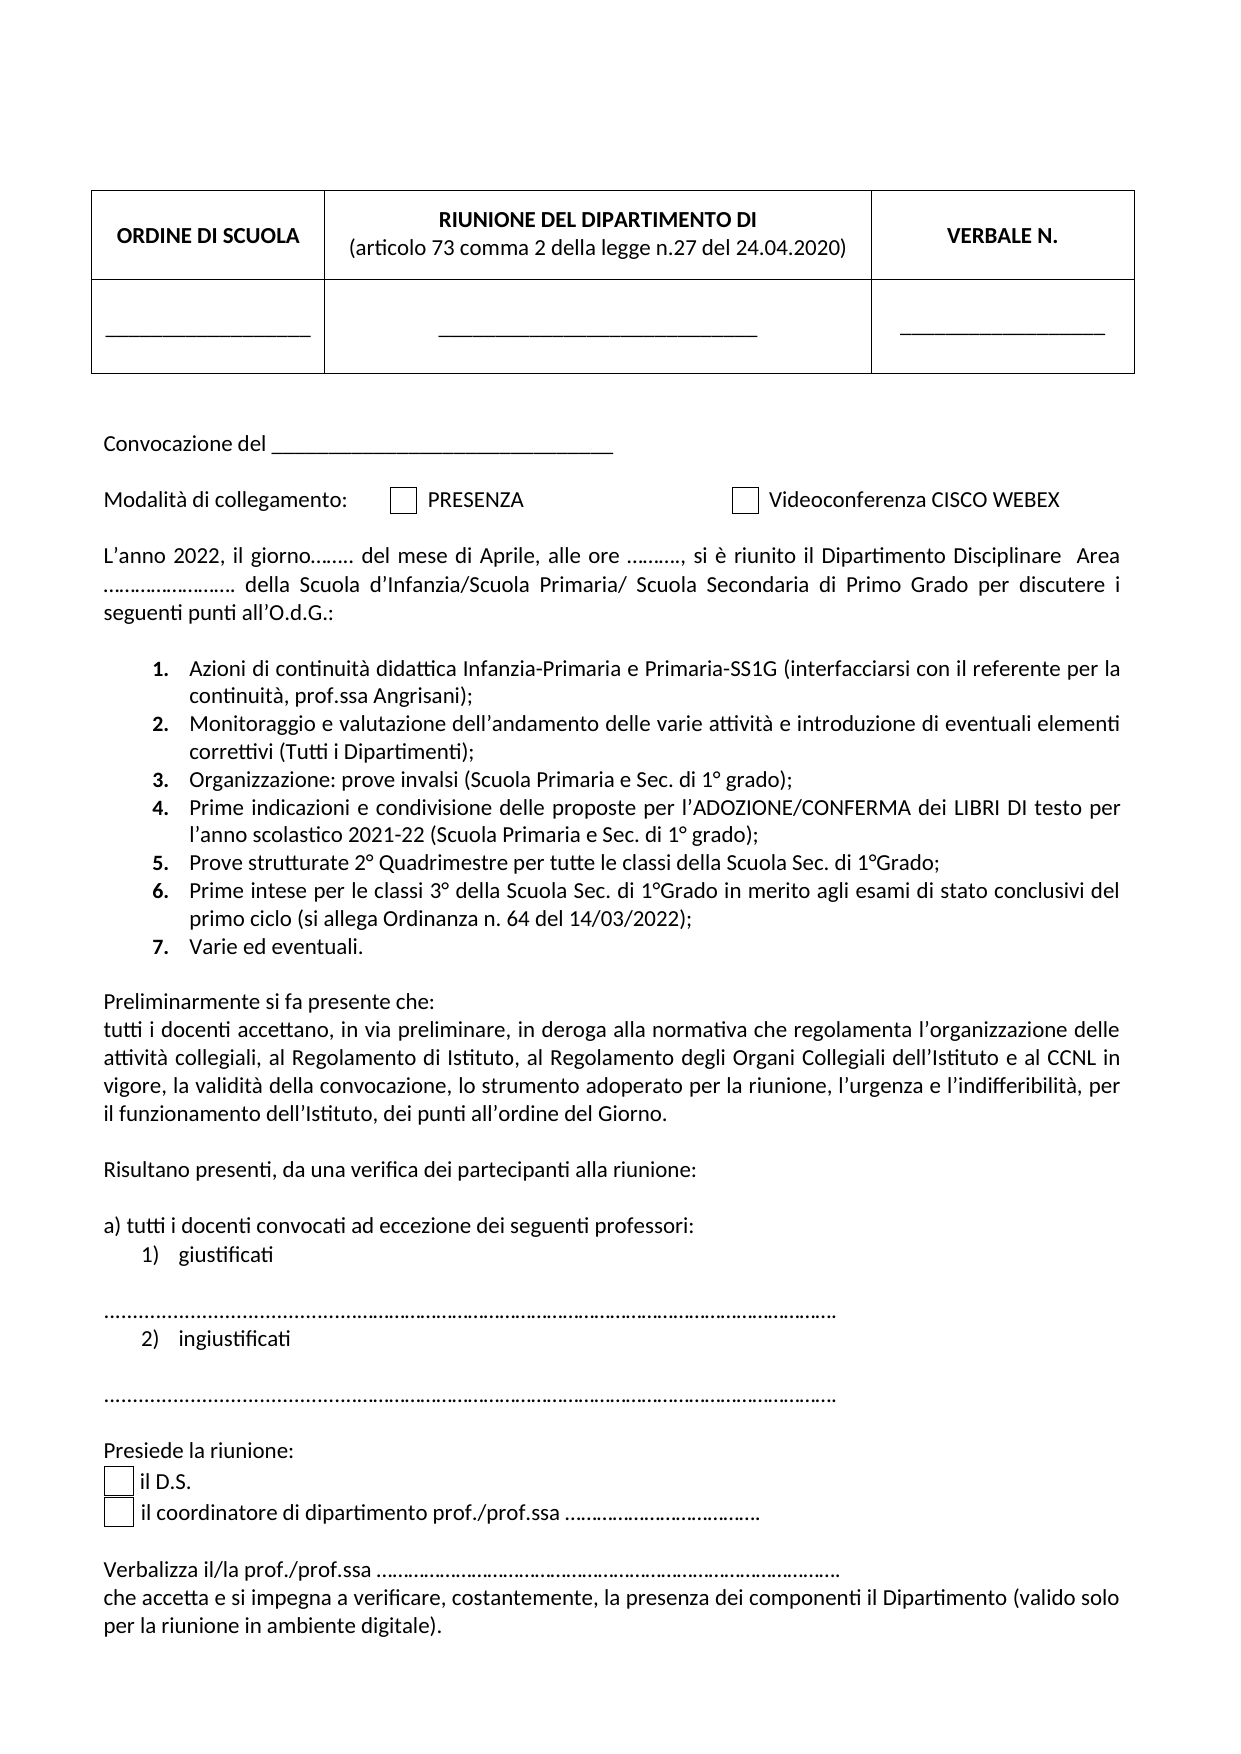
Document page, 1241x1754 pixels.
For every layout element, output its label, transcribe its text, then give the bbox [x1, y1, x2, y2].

text ............................................………………………………………………………………………………. [103, 1380, 1122, 1408]
text Presiede la riunione: [103, 1437, 1122, 1464]
list ingiustificati [141, 1324, 1122, 1352]
list giustificati [141, 1240, 1122, 1268]
text Risultano presenti, da una verifica dei partecipanti alla riunione: [103, 1156, 1122, 1184]
table_cell __________________ [872, 280, 1134, 372]
table_cell ____________________________ [325, 280, 871, 372]
text Preliminarmente si fa presente che: [103, 987, 1122, 1016]
text tutti i docenti accettano, in via preliminare, in deroga alla normativa che regolamenta l’organizzazione delle attività collegiali, al Regolamento di Istituto, al Regolamento degli Organi Collegiali dell’Istituto e al CCNL in vigore, la validità della convocazione, lo strumento adoperato per la riunione, l’urgenza e l’indifferibilità, per il funzionamento dell’Istituto, dei punti all’ordine del Giorno. [103, 1016, 1122, 1128]
text il coordinatore di dipartimento prof./prof.ssa ………………………………. [103, 1496, 1122, 1527]
table_header VERBALE N. [872, 191, 1134, 279]
list Azioni di continuità didattica Infanzia-Primaria e Primaria-SS1G (interfacciarsi con il referente per la continuità, prof.ssa Angrisani); [152, 654, 1122, 709]
table_header RIUNIONE DEL DIPARTIMENTO DI (articolo 73 comma 2 della legge n.27 del 24.04.2020) [325, 191, 871, 279]
text L’anno 2022, il giorno…….. del mese di Aprile, alle ore ………., si è riunito il Dipartimento Disciplinare Area ……………………. della Scuola d’Infanzia/Scuola Primaria/ Scuola Secondaria di Primo Grado per discutere i seguenti punti all’O.d.G.: [103, 542, 1122, 626]
table_cell __________________ [92, 280, 324, 372]
text Convocazione del ______________________________ [103, 429, 1122, 458]
list Organizzazione: prove invalsi (Scuola Primaria e Sec. di 1° grado); [152, 765, 1122, 793]
list Varie ed eventuali. [152, 932, 1122, 960]
text ............................................………………………………………………………………………………. [103, 1296, 1122, 1324]
list Prime indicazioni e condivisione delle proposte per l’ADOZIONE/CONFERMA dei LIBRI DI testo per l’anno scolastico 2021-22 (Scuola Primaria e Sec. di 1° grado); [152, 793, 1122, 848]
text a) tutti i docenti convocati ad eccezione dei seguenti professori: [103, 1212, 1122, 1240]
text che accetta e si impegna a verificare, costantemente, la presenza dei componenti il Dipartimento (valido solo per la riunione in ambiente digitale). [103, 1583, 1122, 1639]
text il D.S. [103, 1464, 1122, 1496]
list Prime intese per le classi 3° della Scuola Sec. di 1°Grado in merito agli esami di stato conclusivi del primo ciclo (si allega Ordinanza n. 64 del 14/03/2022); [152, 876, 1122, 932]
text Verbalizza il/la prof./prof.ssa ……………………………………………………………………………. [103, 1555, 1122, 1583]
list Prove strutturate 2° Quadrimestre per tutte le classi della Scuola Sec. di 1°Grado; [152, 848, 1122, 876]
table_header ORDINE DI SCUOLA [92, 191, 324, 279]
text Modalità di collegamento: PRESENZA Videoconferenza CISCO WEBEX [103, 486, 1122, 514]
list Monitoraggio e valutazione dell’andamento delle varie attività e introduzione di eventuali elementi correttivi (Tutti i Dipartimenti); [152, 709, 1122, 765]
